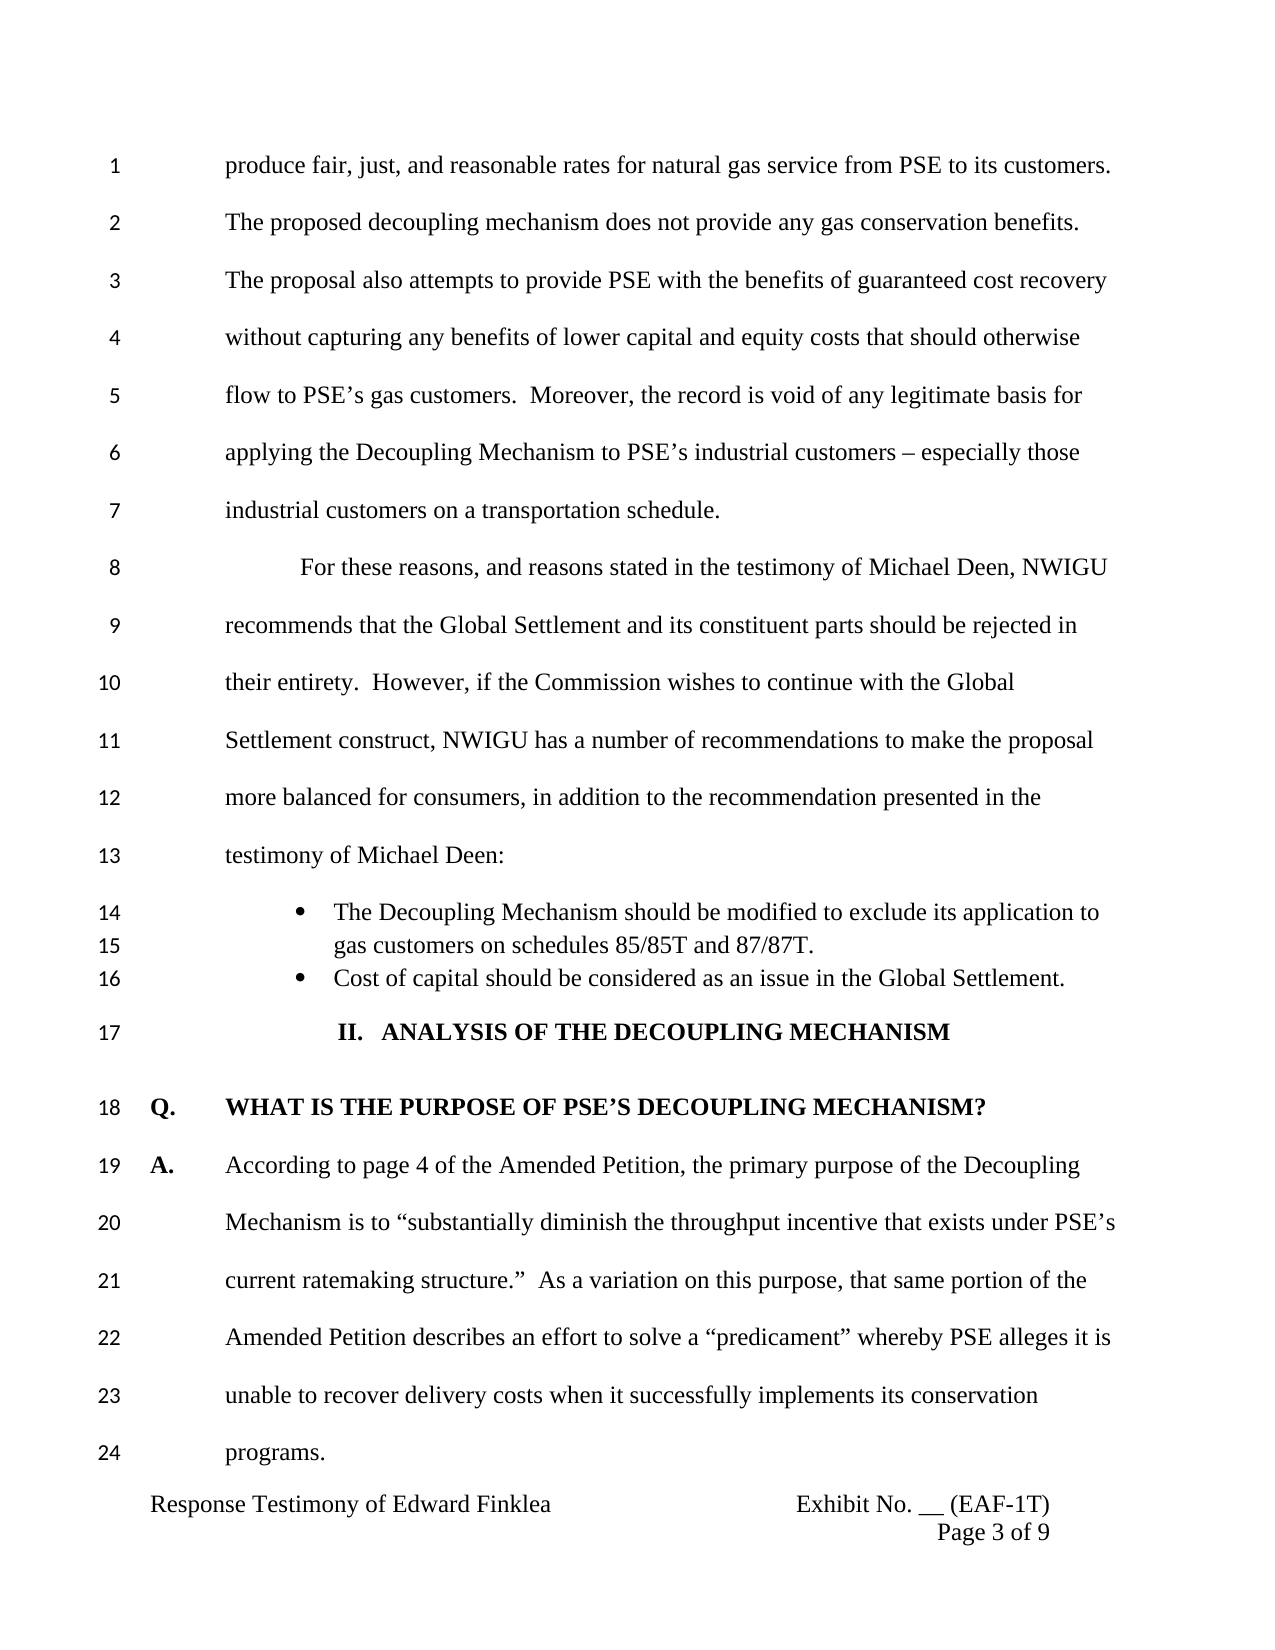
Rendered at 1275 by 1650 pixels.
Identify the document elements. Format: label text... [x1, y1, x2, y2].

list The Decoupling Mechanism should be modified to exclude its application to gas customers on schedules 85/85T and 87/87T. [296, 897, 1125, 959]
list Cost of capital should be considered as an issue in the Global Settlement. [296, 963, 1125, 992]
text Q. What is the purpose of PSE’s Decoupling Mechanism? [150, 1075, 1125, 1125]
text For these reasons, and reasons stated in the testimony of Michael Deen, NWIGU recommends that the Global Settlement and its constituent parts should be rejected in their entirety. However, if the Commission wishes to continue with the Global Settlement construct, NWIGU has a number of recommendations to make the proposal more balanced for consumers, in addition to the recommendation presented in the testimony of Michael Deen: [225, 552, 1125, 869]
text II. ANALYSIS OF THE DECOUPLING MECHANISM [337, 1017, 1125, 1046]
text A. According to page 4 of the Amended Petition, the primary purpose of the Decoupling Mechanism is to “substantially diminish the throughput incentive that exists under PSE’s current ratemaking structure.” As a variation on this purpose, that same portion of the Amended Petition describes an effort to solve a “predicament” whereby PSE alleges it is unable to recover delivery costs when it successfully implements its conservation programs. [150, 1150, 1125, 1466]
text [150, 150, 1125, 524]
